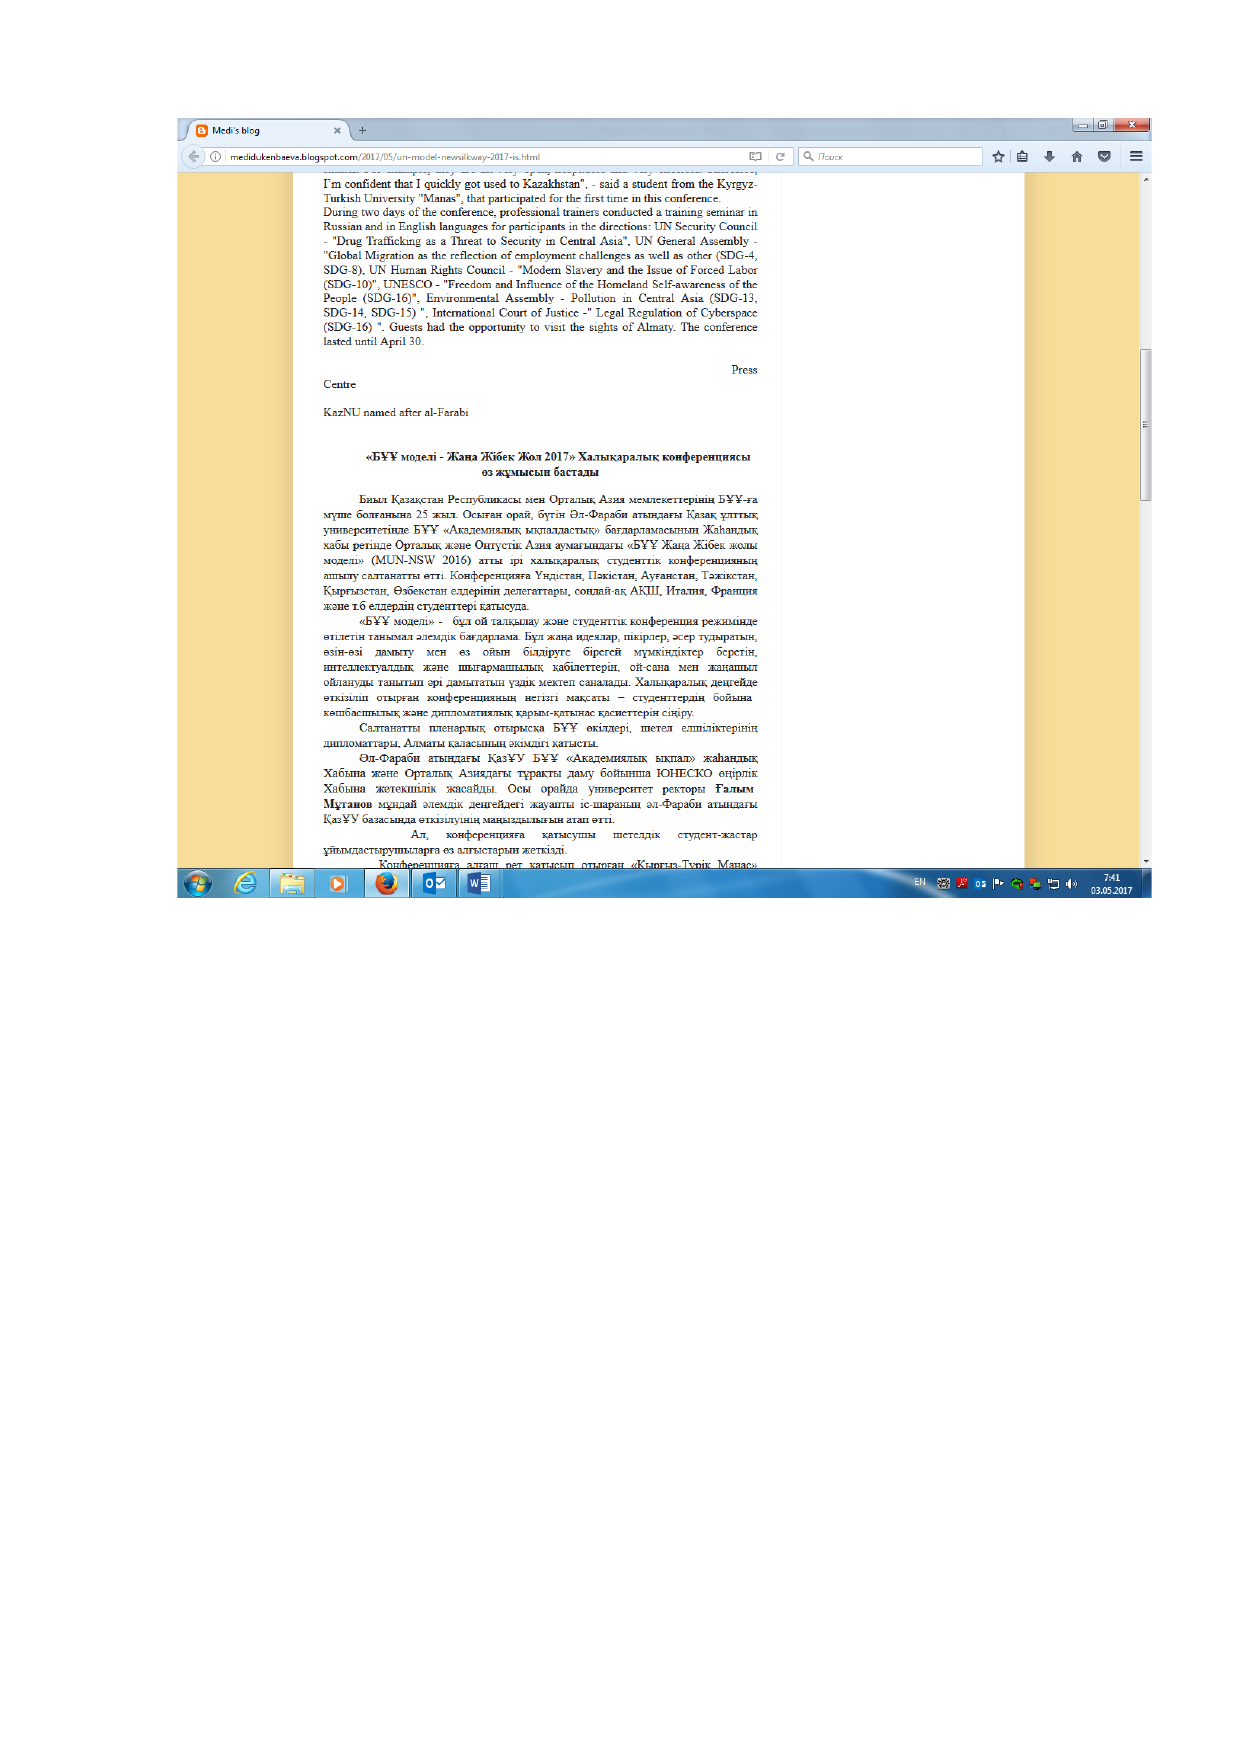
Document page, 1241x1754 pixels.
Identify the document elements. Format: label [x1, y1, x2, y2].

picture [177, 118, 1152, 898]
